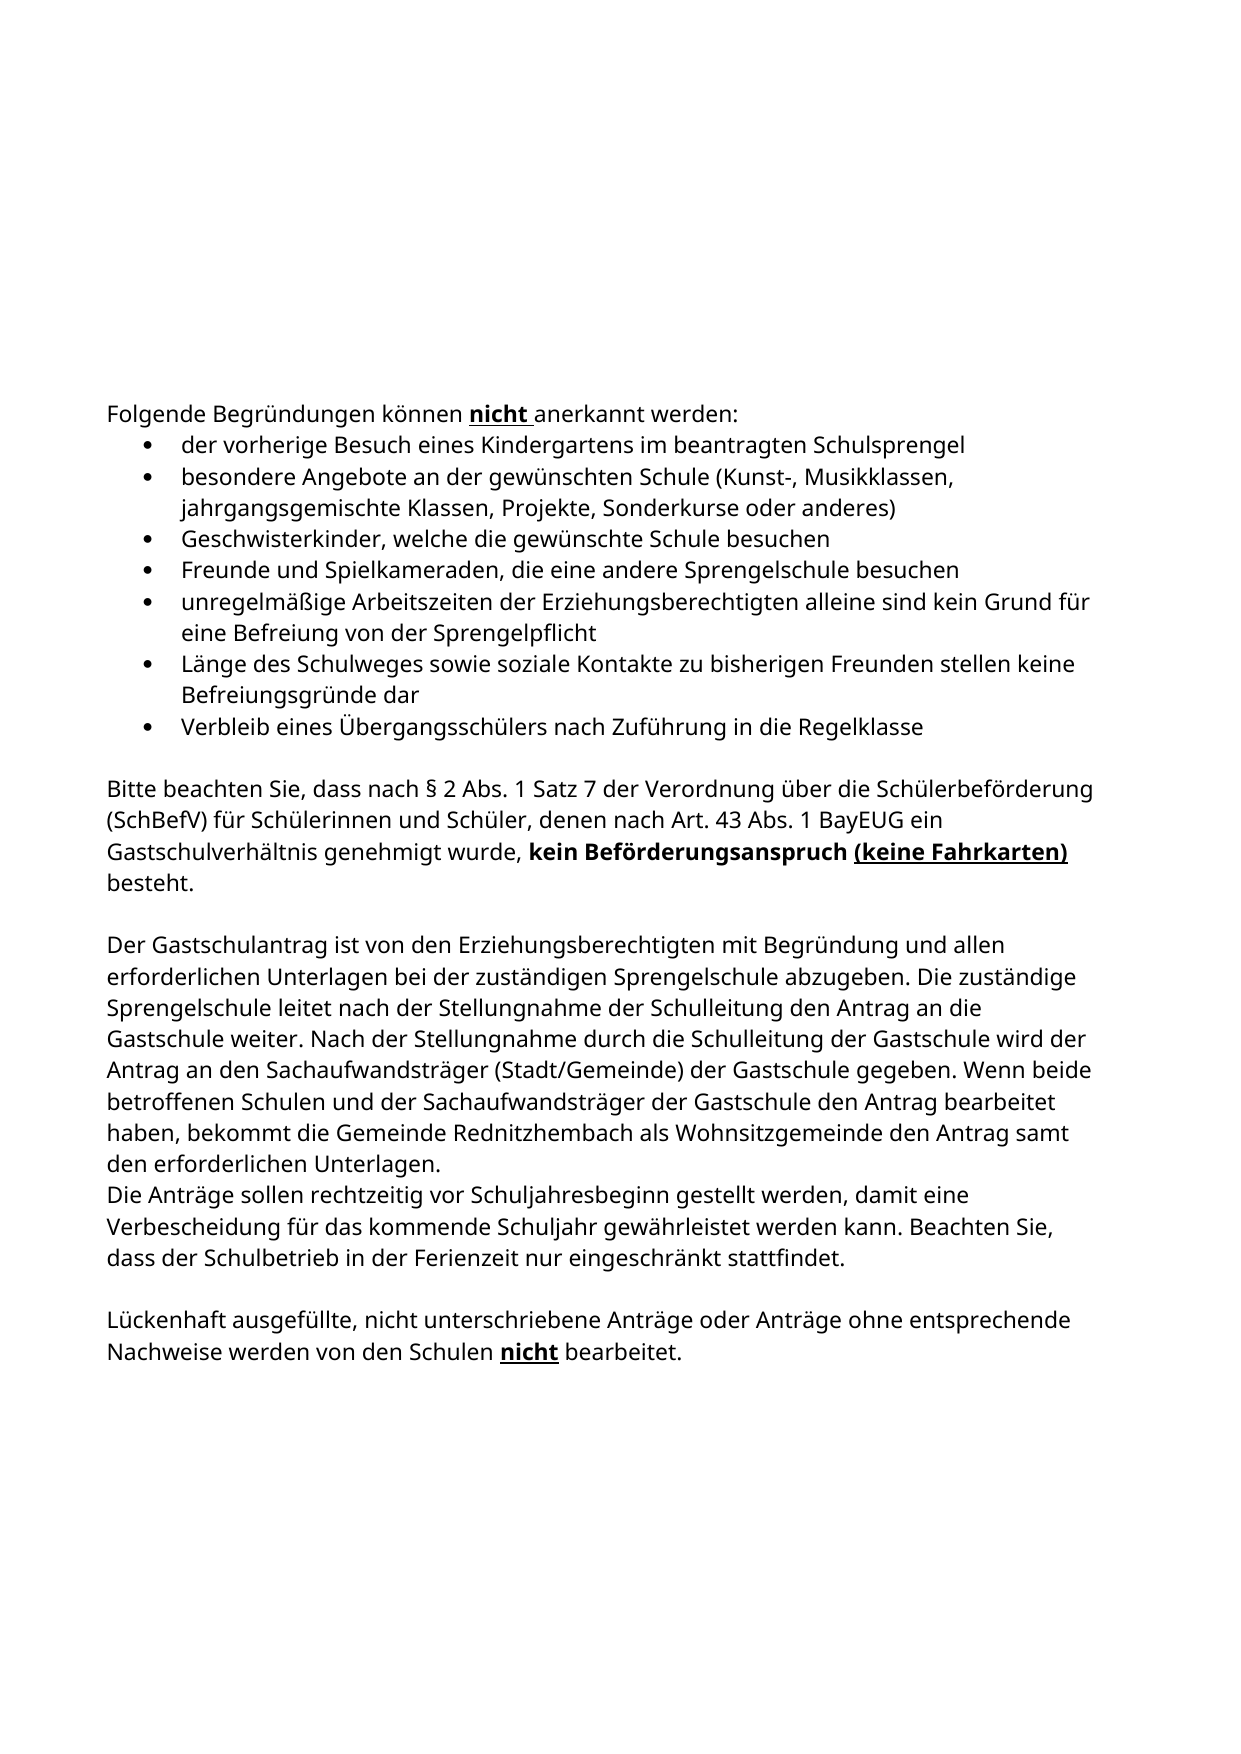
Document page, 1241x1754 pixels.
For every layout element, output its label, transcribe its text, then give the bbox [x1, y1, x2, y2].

text Der Gastschulantrag ist von den Erziehungsberechtigten mit Begründung und allen erforderlichen Unterlagen bei der zuständigen Sprengelschule abzugeben. Die zuständige Sprengelschule leitet nach der Stellungnahme der Schulleitung den Antrag an die Gastschule weiter. Nach der Stellungnahme durch die Schulleitung der Gastschule wird der Antrag an den Sachaufwandsträger (Stadt/Gemeinde) der Gastschule gegeben. Wenn beide betroffenen Schulen und der Sachaufwandsträger der Gastschule den Antrag bearbeitet haben, bekommt die Gemeinde Rednitzhembach als Wohnsitzgemeinde den Antrag samt den erforderlichen Unterlagen. [106, 929, 1104, 1179]
list besondere Angebote an der gewünschten Schule (Kunst-, Musikklassen, jahrgangsgemischte Klassen, Projekte, Sonderkurse oder anderes) [143, 460, 1104, 523]
text Bitte beachten Sie, dass nach § 2 Abs. 1 Satz 7 der Verordnung über die Schülerbeförderung [106, 773, 1104, 804]
text Die Anträge sollen rechtzeitig vor Schuljahresbeginn gestellt werden, damit eine Verbescheidung für das kommende Schuljahr gewährleistet werden kann. Beachten Sie, dass der Schulbetrieb in der Ferienzeit nur eingeschränkt stattfindet. [106, 1179, 1104, 1273]
text Lückenhaft ausgefüllte, nicht unterschriebene Anträge oder Anträge ohne entsprechende Nachweise werden von den Schulen nicht bearbeitet. [106, 1304, 1104, 1366]
list der vorherige Besuch eines Kindergartens im beantragten Schulsprengel [143, 429, 1104, 460]
text (SchBefV) für Schülerinnen und Schüler, denen nach Art. 43 Abs. 1 BayEUG ein Gastschulverhältnis genehmigt wurde, kein Beförderungsanspruch (keine Fahrkarten) besteht. [106, 804, 1104, 898]
text Folgende Begründungen können nicht anerkannt werden: [106, 398, 1104, 429]
list unregelmäßige Arbeitszeiten der Erziehungsberechtigten alleine sind kein Grund für eine Befreiung von der Sprengelpflicht [143, 585, 1104, 648]
list Freunde und Spielkameraden, die eine andere Sprengelschule besuchen [143, 554, 1104, 585]
list Verbleib eines Übergangsschülers nach Zuführung in die Regelklasse [143, 710, 1104, 741]
list Geschwisterkinder, welche die gewünschte Schule besuchen [143, 523, 1104, 554]
list Länge des Schulweges sowie soziale Kontakte zu bisherigen Freunden stellen keine Befreiungsgründe dar [143, 648, 1104, 710]
